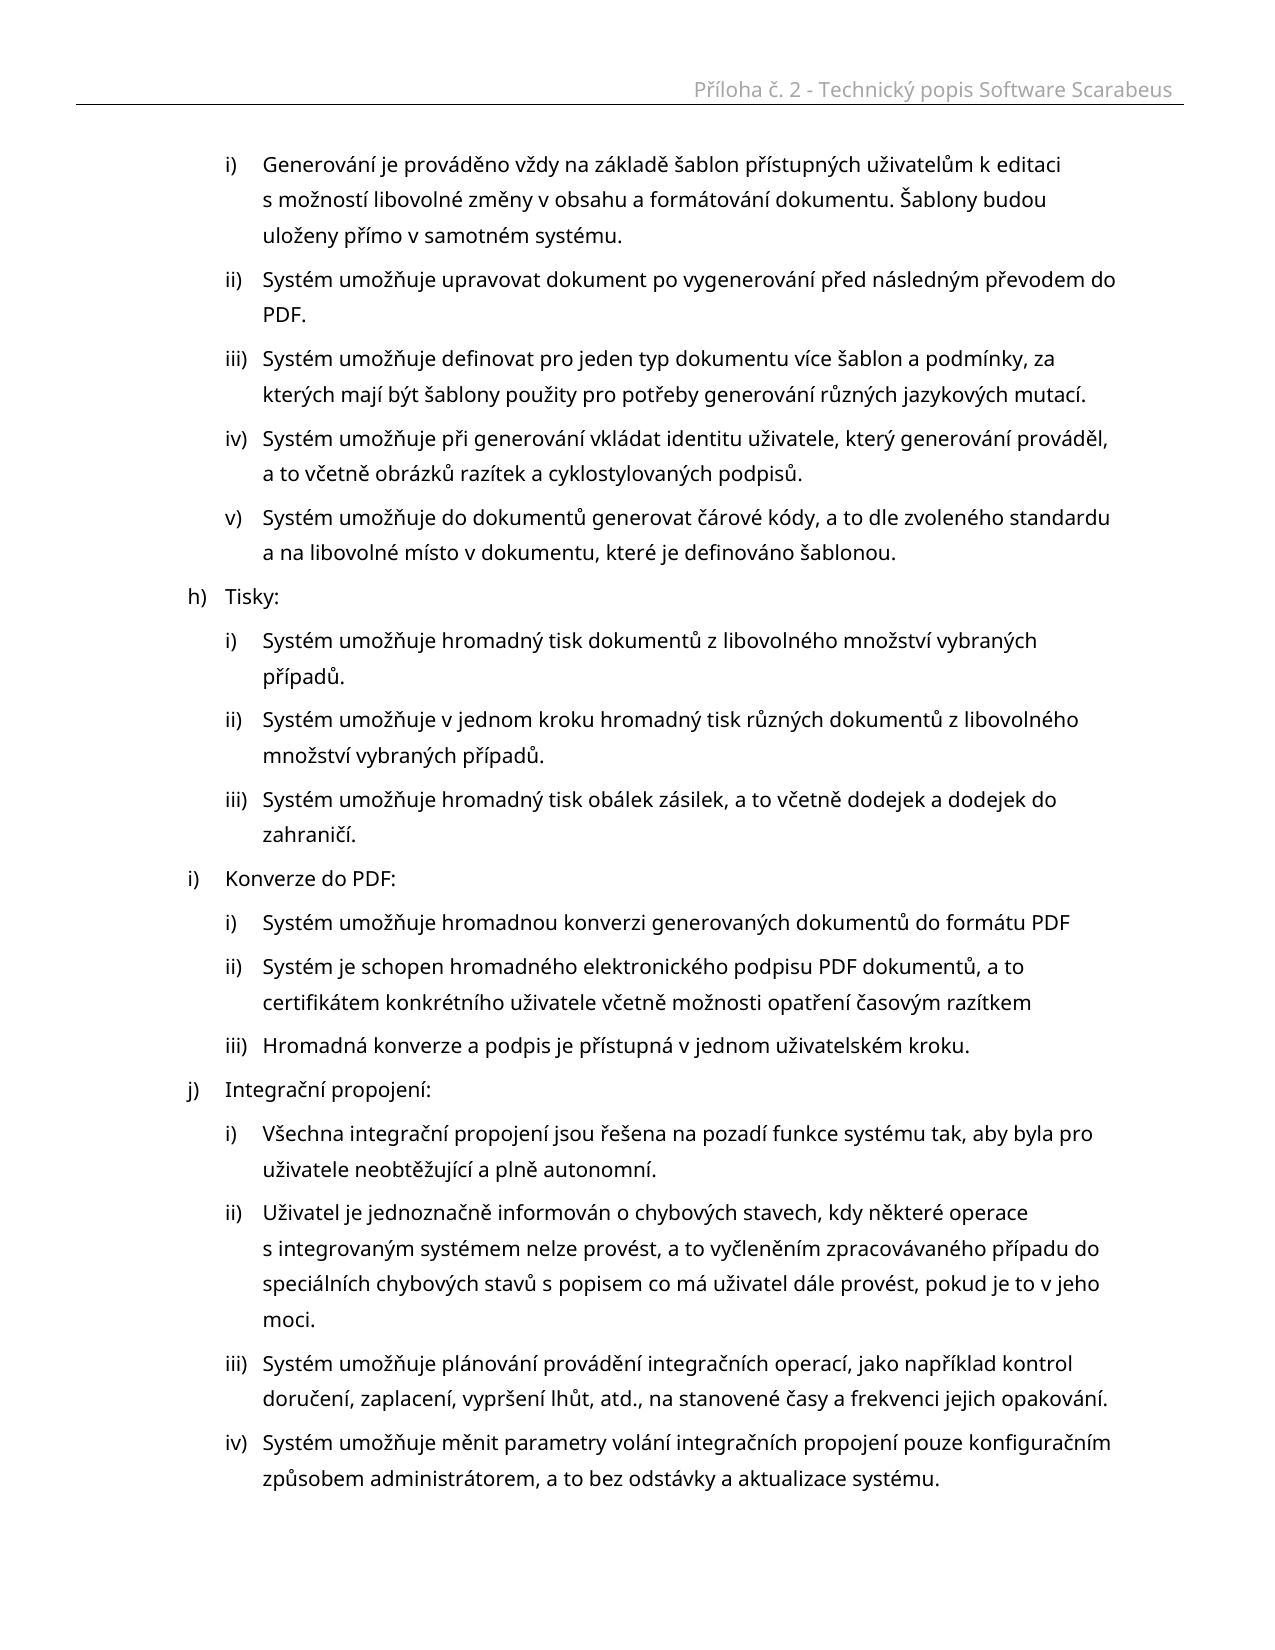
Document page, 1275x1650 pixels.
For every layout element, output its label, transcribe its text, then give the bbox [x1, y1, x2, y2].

list Systém umožňuje hromadný tisk dokumentů z libovolného množství vybraných případů. [225, 626, 1125, 690]
list Systém umožňuje definovat pro jeden typ dokumentu více šablon a podmínky, za kterých mají být šablony použity pro potřeby generování různých jazykových mutací. [225, 344, 1125, 408]
list Systém umožňuje hromadnou konverzi generovaných dokumentů do formátu PDF [225, 908, 1125, 937]
list Systém umožňuje měnit parametry volání integračních propojení pouze konfiguračním způsobem administrátorem, a to bez odstávky a aktualizace systému. [225, 1428, 1125, 1492]
list Uživatel je jednoznačně informován o chybových stavech, kdy některé operace s integrovaným systémem nelze provést, a to vyčleněním zpracovávaného případu do speciálních chybových stavů s popisem co má uživatel dále provést, pokud je to v jeho moci. [225, 1198, 1125, 1333]
list Systém umožňuje při generování vkládat identitu uživatele, který generování prováděl, a to včetně obrázků razítek a cyklostylovaných podpisů. [225, 424, 1125, 488]
list Systém umožňuje do dokumentů generovat čárové kódy, a to dle zvoleného standardu a na libovolné místo v dokumentu, které je definováno šablonou. [225, 503, 1125, 567]
list Tisky: [187, 582, 1125, 611]
list Hromadná konverze a podpis je přístupná v jednom uživatelském kroku. [225, 1031, 1125, 1060]
list Generování je prováděno vždy na základě šablon přístupných uživatelům k editaci s možností libovolné změny v obsahu a formátování dokumentu. Šablony budou uloženy přímo v samotném systému. [225, 150, 1125, 249]
list Integrační propojení: [187, 1075, 1125, 1104]
list Systém je schopen hromadného elektronického podpisu PDF dokumentů, a to certifikátem konkrétního uživatele včetně možnosti opatření časovým razítkem [225, 952, 1125, 1016]
list Systém umožňuje hromadný tisk obálek zásilek, a to včetně dodejek a dodejek do zahraničí. [225, 785, 1125, 849]
list Systém umožňuje plánování provádění integračních operací, jako například kontrol doručení, zaplacení, vypršení lhůt, atd., na stanovené časy a frekvenci jejich opakování. [225, 1349, 1125, 1413]
list Systém umožňuje v jednom kroku hromadný tisk různých dokumentů z libovolného množství vybraných případů. [225, 706, 1125, 769]
list Všechna integrační propojení jsou řešena na pozadí funkce systému tak, aby byla pro uživatele neobtěžující a plně autonomní. [225, 1119, 1125, 1183]
list Konverze do PDF: [187, 864, 1125, 893]
list Systém umožňuje upravovat dokument po vygenerování před následným převodem do PDF. [225, 265, 1125, 329]
